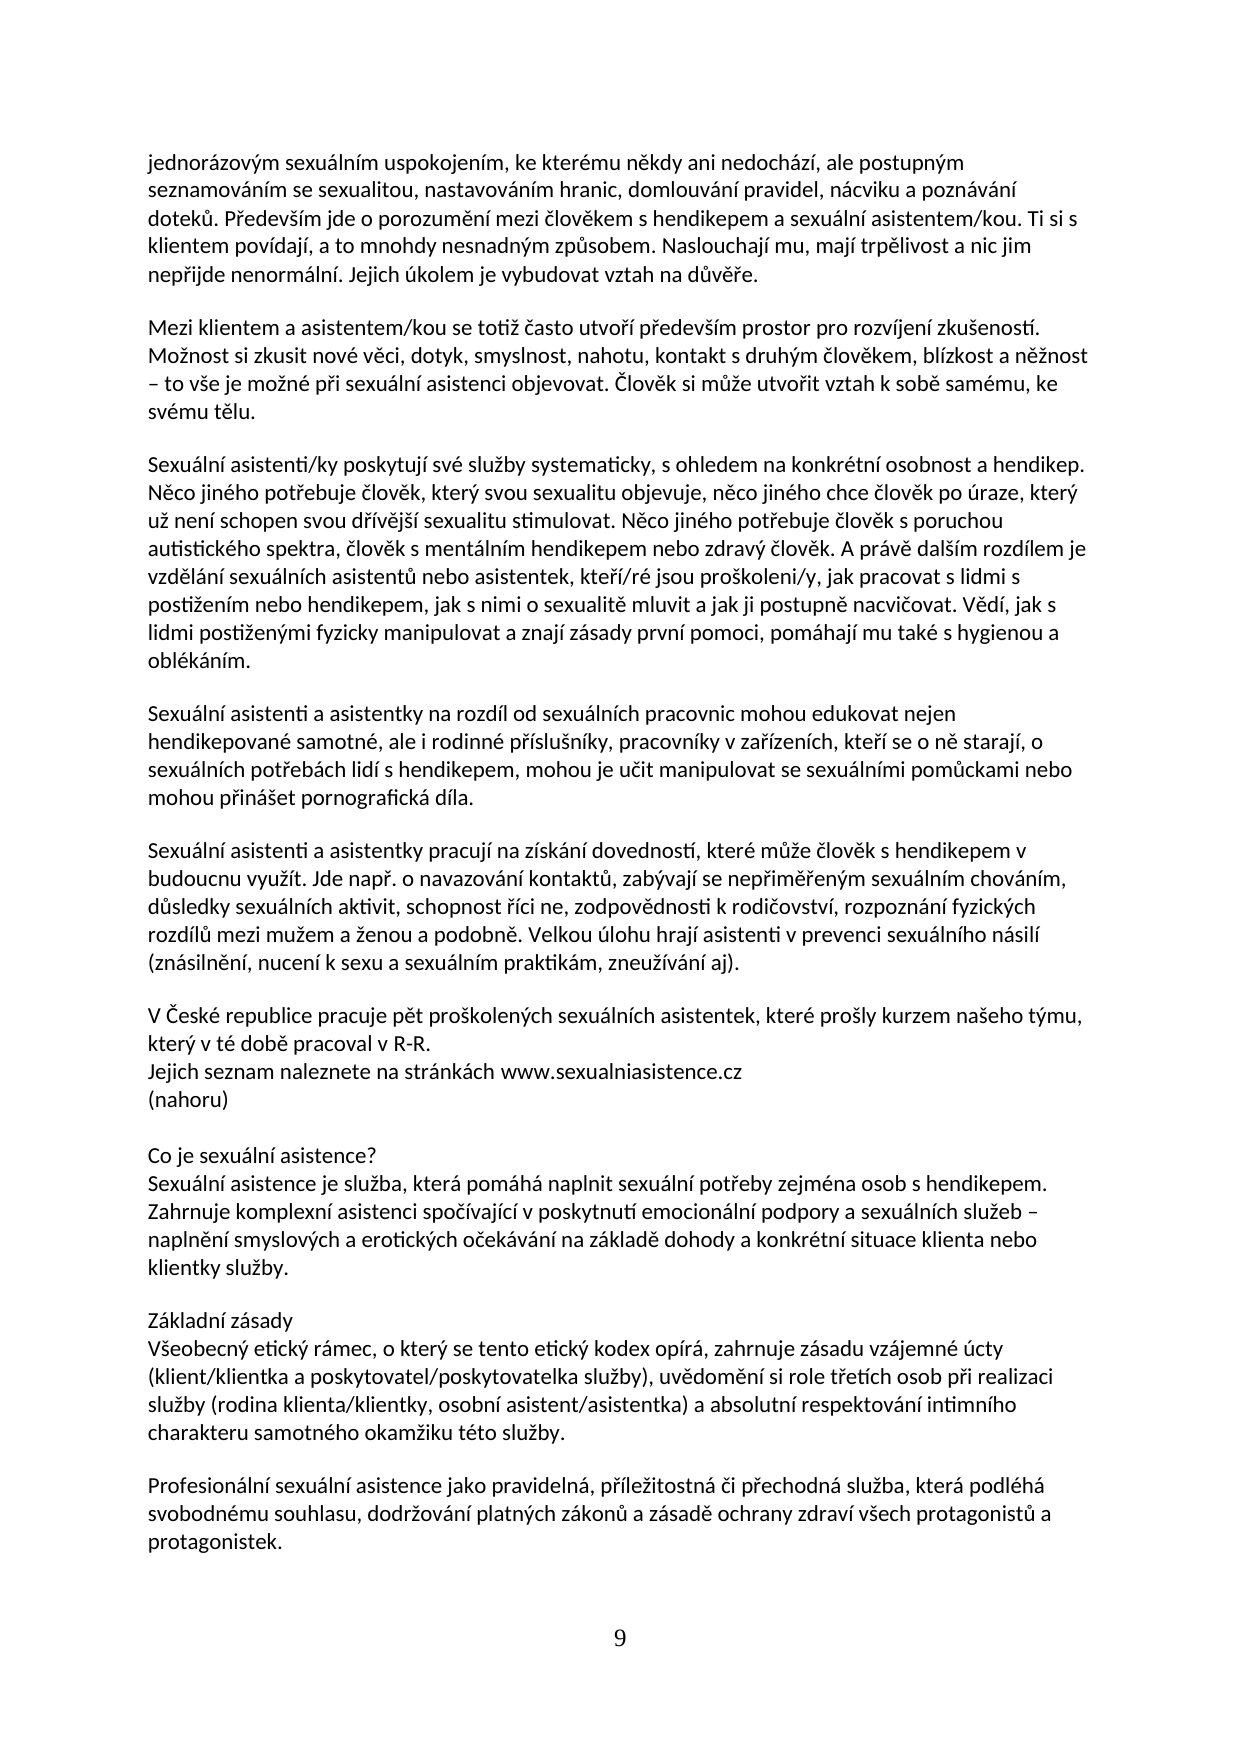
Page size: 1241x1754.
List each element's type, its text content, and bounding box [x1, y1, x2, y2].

text Sexuální asistenti a asistentky pracují na získání dovedností, které může člověk s hendikepem v budoucnu využít. Jde např. o navazování kontaktů, zabývají se nepřiměřeným sexuálním chováním, důsledky sexuálních aktivit, schopnost říci ne, zodpovědnosti k rodičovství, rozpoznání fyzických rozdílů mezi mužem a ženou a podobně. Velkou úlohu hrají asistenti v prevenci sexuálního násilí (znásilnění, nucení k sexu a sexuálním praktikám, zneužívání aj). [148, 836, 1093, 976]
text Základní zásady [148, 1306, 1093, 1334]
text Profesionální sexuální asistence jako pravidelná, příležitostná či přechodná služba, která podléhá svobodnému souhlasu, dodržování platných zákonů a zásadě ochrany zdraví všech protagonistů a protagonistek. [148, 1471, 1093, 1556]
text Mezi klientem a asistentem/kou se totiž často utvoří především prostor pro rozvíjení zkušeností. Možnost si zkusit nové věci, dotyk, smyslnost, nahotu, kontakt s druhým člověkem, blízkost a něžnost – to vše je možné při sexuální asistenci objevovat. Člověk si může utvořit vztah k sobě samému, ke svému tělu. [148, 313, 1093, 425]
text Sexuální asistence je služba, která pomáhá naplnit sexuální potřeby zejména osob s hendikepem. Zahrnuje komplexní asistenci spočívající v poskytnutí emocionální podpory a sexuálních služeb – naplnění smyslových a erotických očekávání na základě dohody a konkrétní situace klienta nebo klientky služby. [148, 1169, 1093, 1281]
text Všeobecný etický rámec, o který se tento etický kodex opírá, zahrnuje zásadu vzájemné úcty (klient/klientka a poskytovatel/poskytovatelka služby), uvědomění si role třetích osob při realizaci služby (rodina klienta/klientky, osobní asistent/asistentka) a absolutní respektování intimního charakteru samotného okamžiku této služby. [148, 1334, 1093, 1446]
text Sexuální asistenti a asistentky na rozdíl od sexuálních pracovnic mohou edukovat nejen hendikepované samotné, ale i rodinné příslušníky, pracovníky v zařízeních, kteří se o ně starají, o sexuálních potřebách lidí s hendikepem, mohou je učit manipulovat se sexuálními pomůckami nebo mohou přinášet pornografická díla. [148, 699, 1093, 811]
text V České republice pracuje pět proškolených sexuálních asistentek, které prošly kurzem našeho týmu, který v té době pracoval v R-R. Jejich seznam naleznete na stránkách www.sexualniasistence.cz (nahoru) [148, 1001, 1093, 1113]
text Co je sexuální asistence? [148, 1113, 1093, 1169]
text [148, 148, 1093, 288]
text Sexuální asistenti/ky poskytují své služby systematicky, s ohledem na konkrétní osobnost a hendikep. Něco jiného potřebuje člověk, který svou sexualitu objevuje, něco jiného chce člověk po úraze, který už není schopen svou dřívější sexualitu stimulovat. Něco jiného potřebuje člověk s poruchou autistického spektra, člověk s mentálním hendikepem nebo zdravý člověk. A právě dalším rozdílem je vzdělání sexuálních asistentů nebo asistentek, kteří/ré jsou proškoleni/y, jak pracovat s lidmi s postižením nebo hendikepem, jak s nimi o sexualitě mluvit a jak ji postupně nacvičovat. Vědí, jak s lidmi postiženými fyzicky manipulovat a znají zásady první pomoci, pomáhají mu také s hygienou a oblékáním. [148, 450, 1093, 674]
